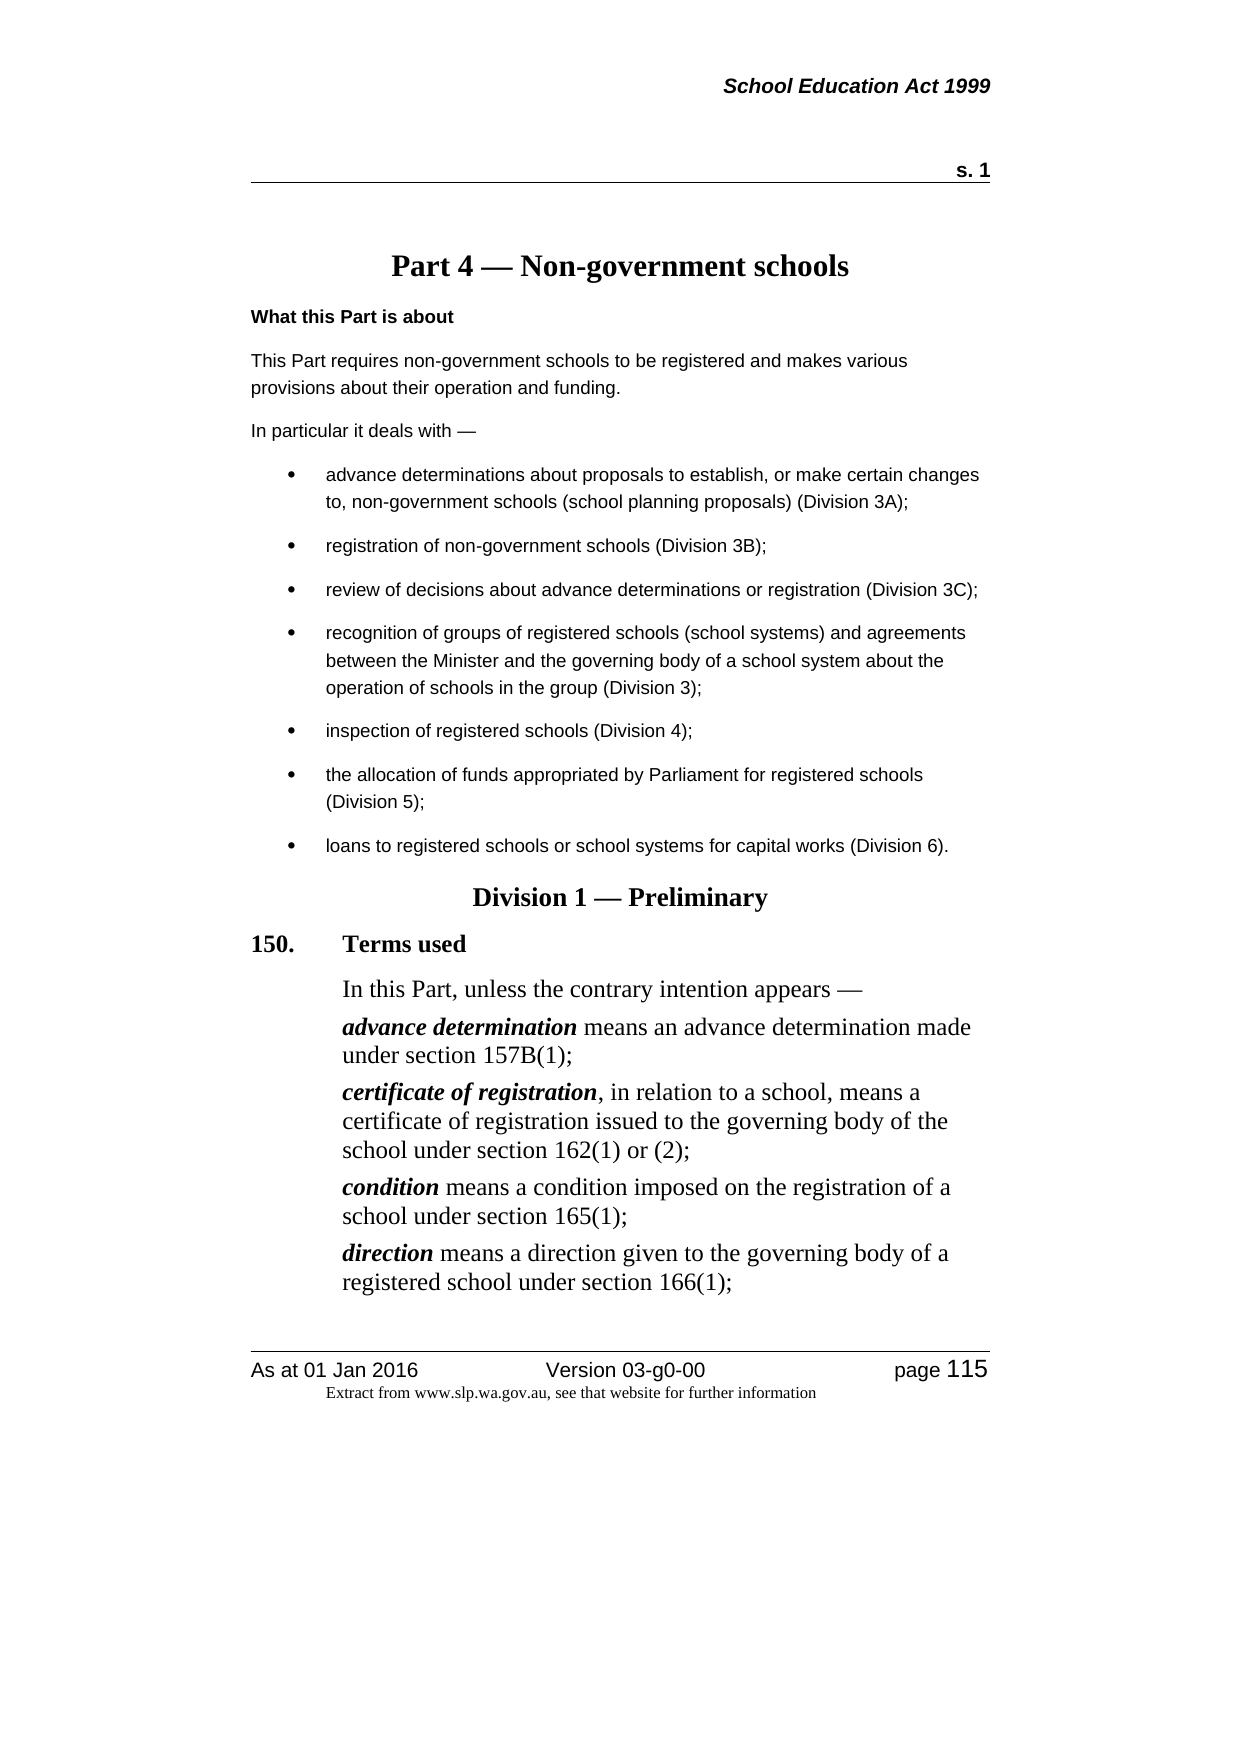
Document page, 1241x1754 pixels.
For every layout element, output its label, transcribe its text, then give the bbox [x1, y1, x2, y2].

text direction means a direction given to the governing body of a registered school under section 166(1); [251, 1238, 990, 1295]
list inspection of registered schools (Division 4); [288, 715, 990, 742]
text This Part requires non-government schools to be registered and makes various provisions about their operation and funding. [251, 344, 990, 398]
list review of decisions about advance determinations or registration (Division 3C); [288, 573, 990, 600]
text In this Part, unless the contrary intention appears — [251, 974, 990, 1003]
subtitle Part 4 — Non-government schools [251, 247, 990, 283]
subtitle 150. Terms used [251, 929, 990, 958]
text In particular it deals with — [251, 415, 990, 442]
text What this Part is about [251, 300, 990, 327]
subtitle Division 1 — Preliminary [251, 881, 990, 912]
list advance determinations about proposals to establish, or make certain changes to, non-government schools (school planning proposals) (Division 3A); [288, 458, 990, 513]
list the allocation of funds appropriated by Parliament for registered schools (Division 5); [288, 758, 990, 813]
text certificate of registration, in relation to a school, means a certificate of registration issued to the governing body of the school under section 162(1) or (2); [251, 1077, 990, 1164]
list registration of non-government schools (Division 3B); [288, 529, 990, 556]
list recognition of groups of registered schools (school systems) and agreements between the Minister and the governing body of a school system about the operation of schools in the group (Division 3); [288, 617, 990, 698]
text advance determination means an advance determination made under section 157B(1); [251, 1012, 990, 1069]
list loans to registered schools or school systems for capital works (Division 6). [288, 829, 990, 856]
text condition means a condition imposed on the registration of a school under section 165(1); [251, 1172, 990, 1229]
